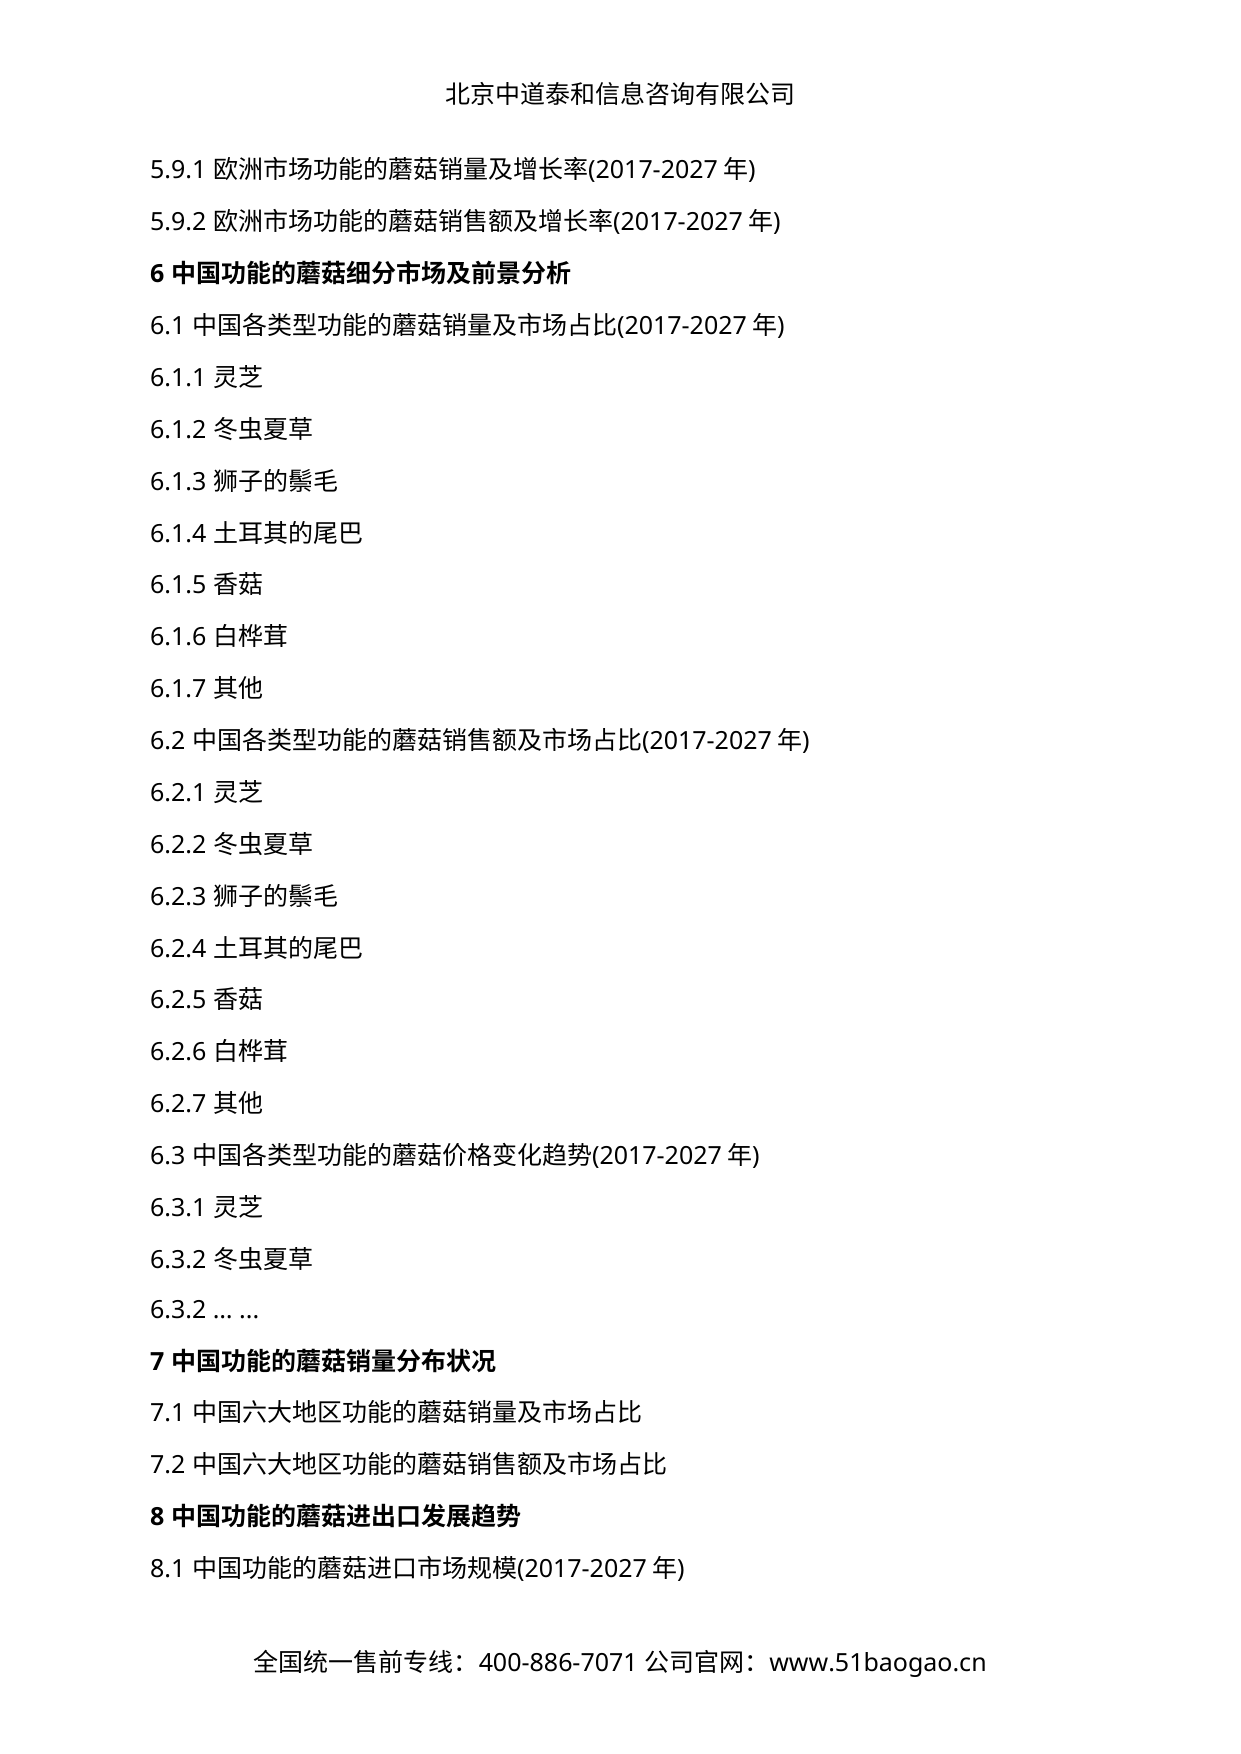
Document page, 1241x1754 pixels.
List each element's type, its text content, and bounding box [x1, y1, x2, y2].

text 6.2.6 白桦茸 [150, 1032, 1090, 1068]
text 6.2.4 土耳其的尾巴 [150, 928, 1090, 964]
text 6.3.1 灵芝 [150, 1187, 1090, 1224]
text 6.3 中国各类型功能的蘑菇价格变化趋势(2017-2027年) [150, 1136, 1090, 1172]
text 6.1.6 白桦茸 [150, 617, 1090, 653]
text 7 中国功能的蘑菇销量分布状况 [150, 1341, 1090, 1377]
text 6.1.5 香菇 [150, 565, 1090, 601]
text 8 中国功能的蘑菇进出口发展趋势 [150, 1497, 1090, 1533]
text 6.1.3 狮子的鬃毛 [150, 461, 1090, 497]
text 8.1 中国功能的蘑菇进口市场规模(2017-2027年) [150, 1548, 1090, 1585]
text 6.2.3 狮子的鬃毛 [150, 876, 1090, 912]
text 5.9.1 欧洲市场功能的蘑菇销量及增长率(2017-2027年) [150, 150, 1090, 186]
text 6.2 中国各类型功能的蘑菇销售额及市场占比(2017-2027年) [150, 721, 1090, 757]
text 6.3.2 … ... [150, 1291, 1090, 1325]
text 6 中国功能的蘑菇细分市场及前景分析 [150, 254, 1090, 290]
text 7.1 中国六大地区功能的蘑菇销量及市场占比 [150, 1393, 1090, 1429]
text 6.1 中国各类型功能的蘑菇销量及市场占比(2017-2027年) [150, 306, 1090, 342]
text 6.3.2 冬虫夏草 [150, 1239, 1090, 1276]
text 7.2 中国六大地区功能的蘑菇销售额及市场占比 [150, 1445, 1090, 1481]
text 6.2.5 香菇 [150, 980, 1090, 1016]
text 6.2.7 其他 [150, 1084, 1090, 1120]
text 6.1.4 土耳其的尾巴 [150, 513, 1090, 549]
text 6.1.7 其他 [150, 669, 1090, 705]
text 6.1.2 冬虫夏草 [150, 409, 1090, 446]
text 6.2.1 灵芝 [150, 772, 1090, 809]
text 6.1.1 灵芝 [150, 357, 1090, 394]
text 5.9.2 欧洲市场功能的蘑菇销售额及增长率(2017-2027年) [150, 202, 1090, 238]
text 6.2.2 冬虫夏草 [150, 824, 1090, 861]
